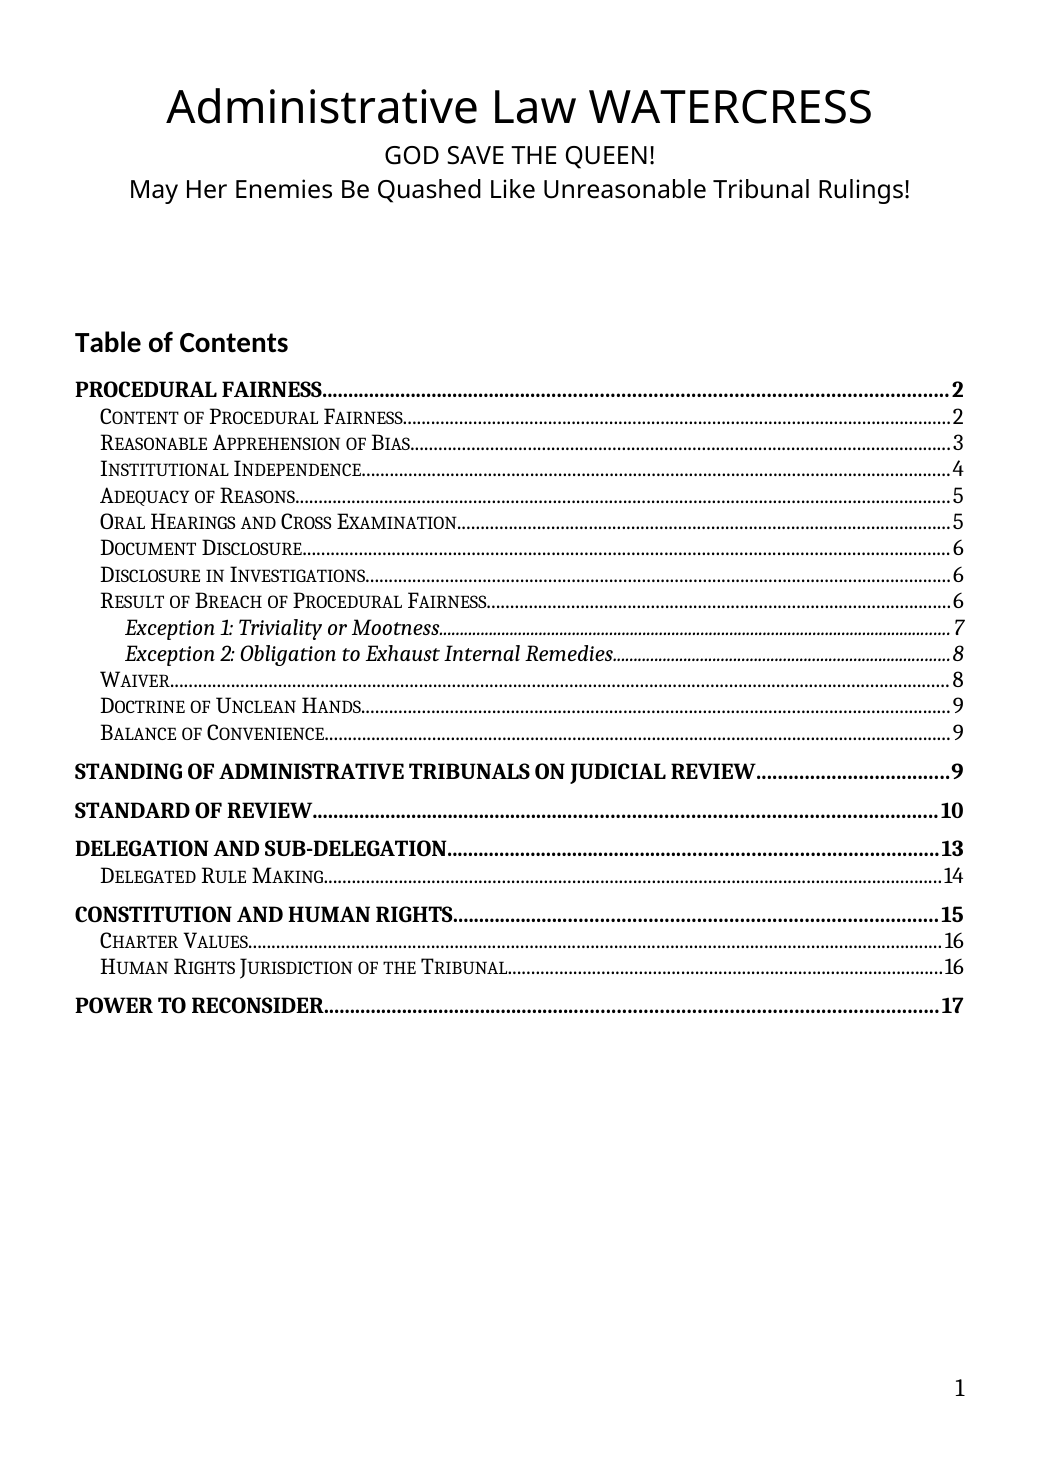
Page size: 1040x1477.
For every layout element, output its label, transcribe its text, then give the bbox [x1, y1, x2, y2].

text GOD SAVE THE QUEEN! [75, 137, 964, 171]
text May Her Enemies Be Quashed Like Unreasonable Tribunal Rulings! [75, 171, 964, 206]
text Administrative Law WATERCRESS [75, 75, 964, 137]
